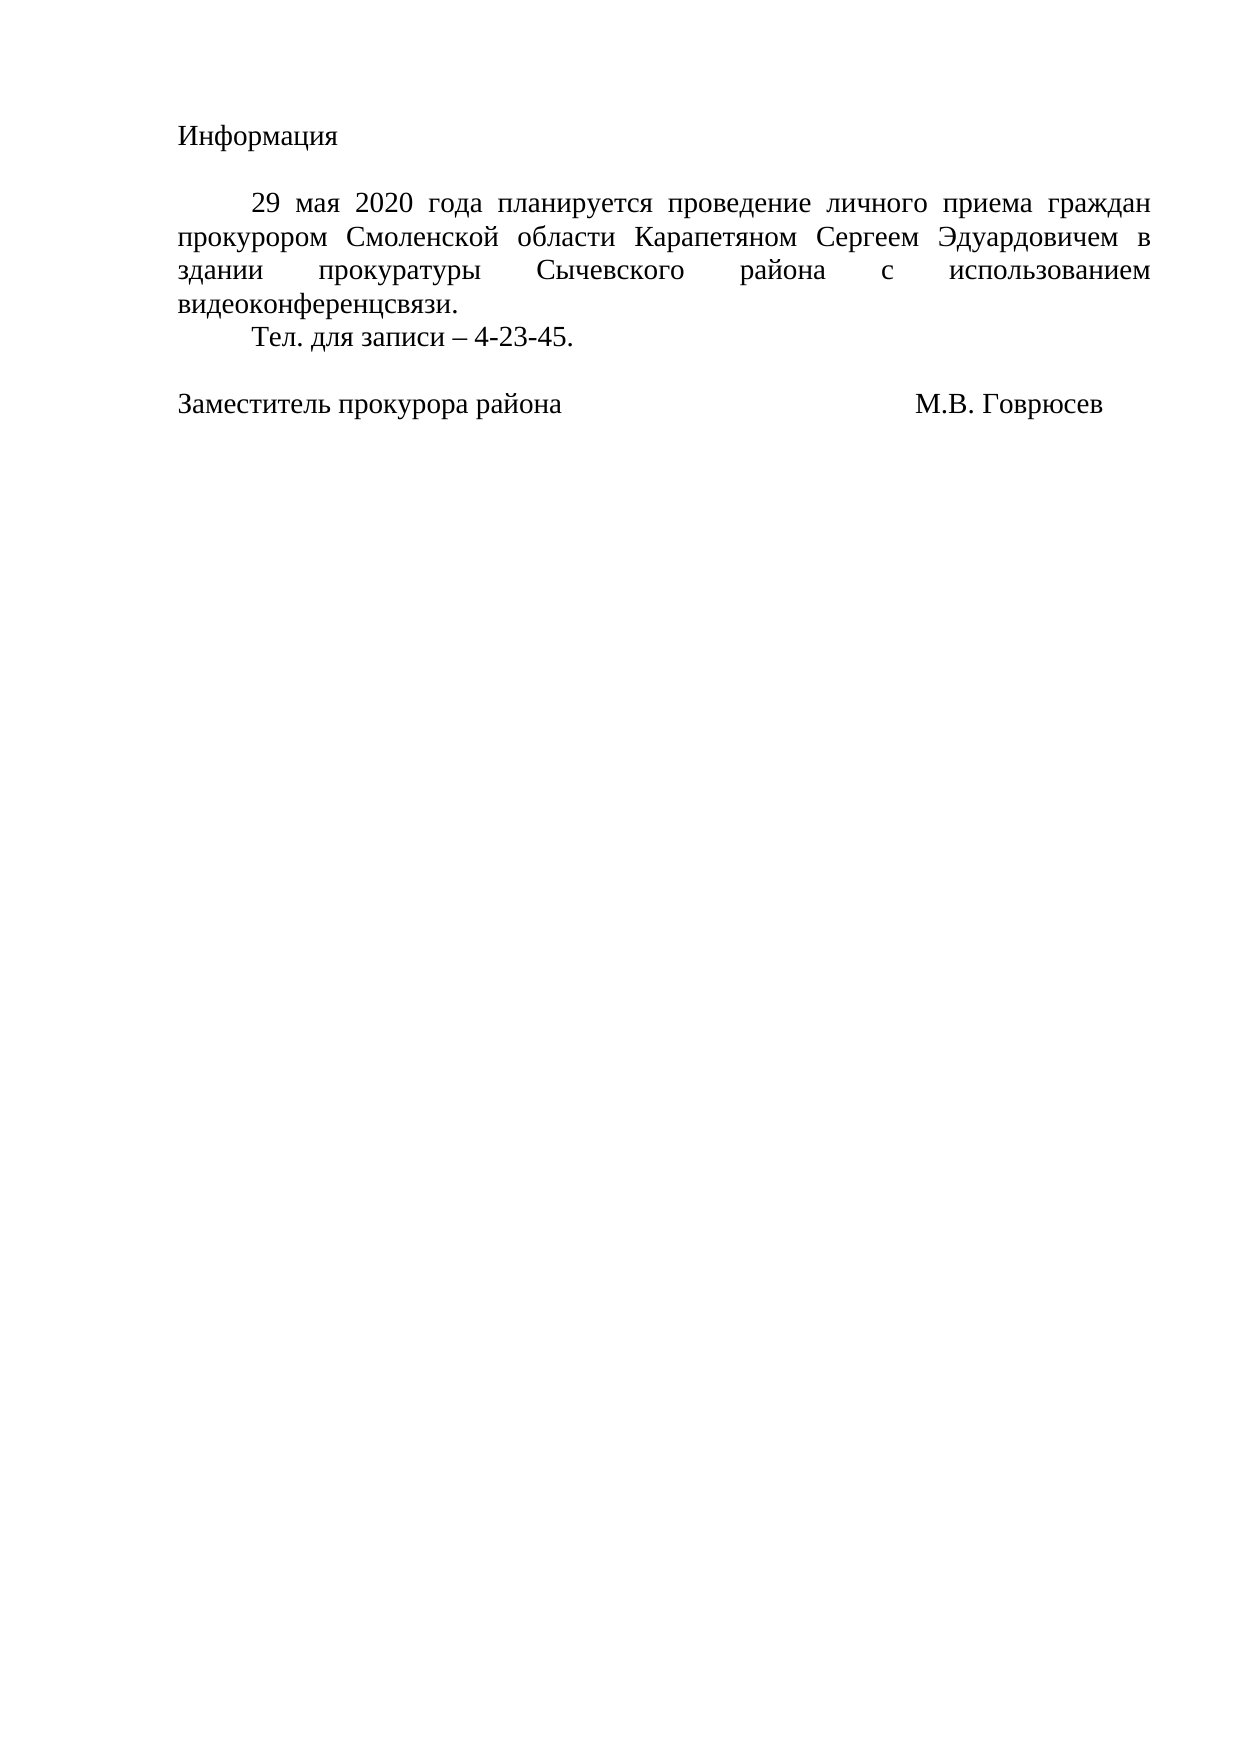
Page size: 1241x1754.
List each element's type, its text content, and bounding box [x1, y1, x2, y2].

text Информация [177, 118, 1152, 152]
text 29 мая 2020 года планируется проведение личного приема граждан прокурором Смоленской области Карапетяном Сергеем Эдуардовичем в здании прокуратуры Сычевского района с использованием видеоконференцсвязи. [177, 185, 1152, 319]
text Тел. для записи – 4-23-45. [177, 319, 1152, 353]
text Заместитель прокурора района М.В. Говрюсев [177, 386, 1152, 420]
